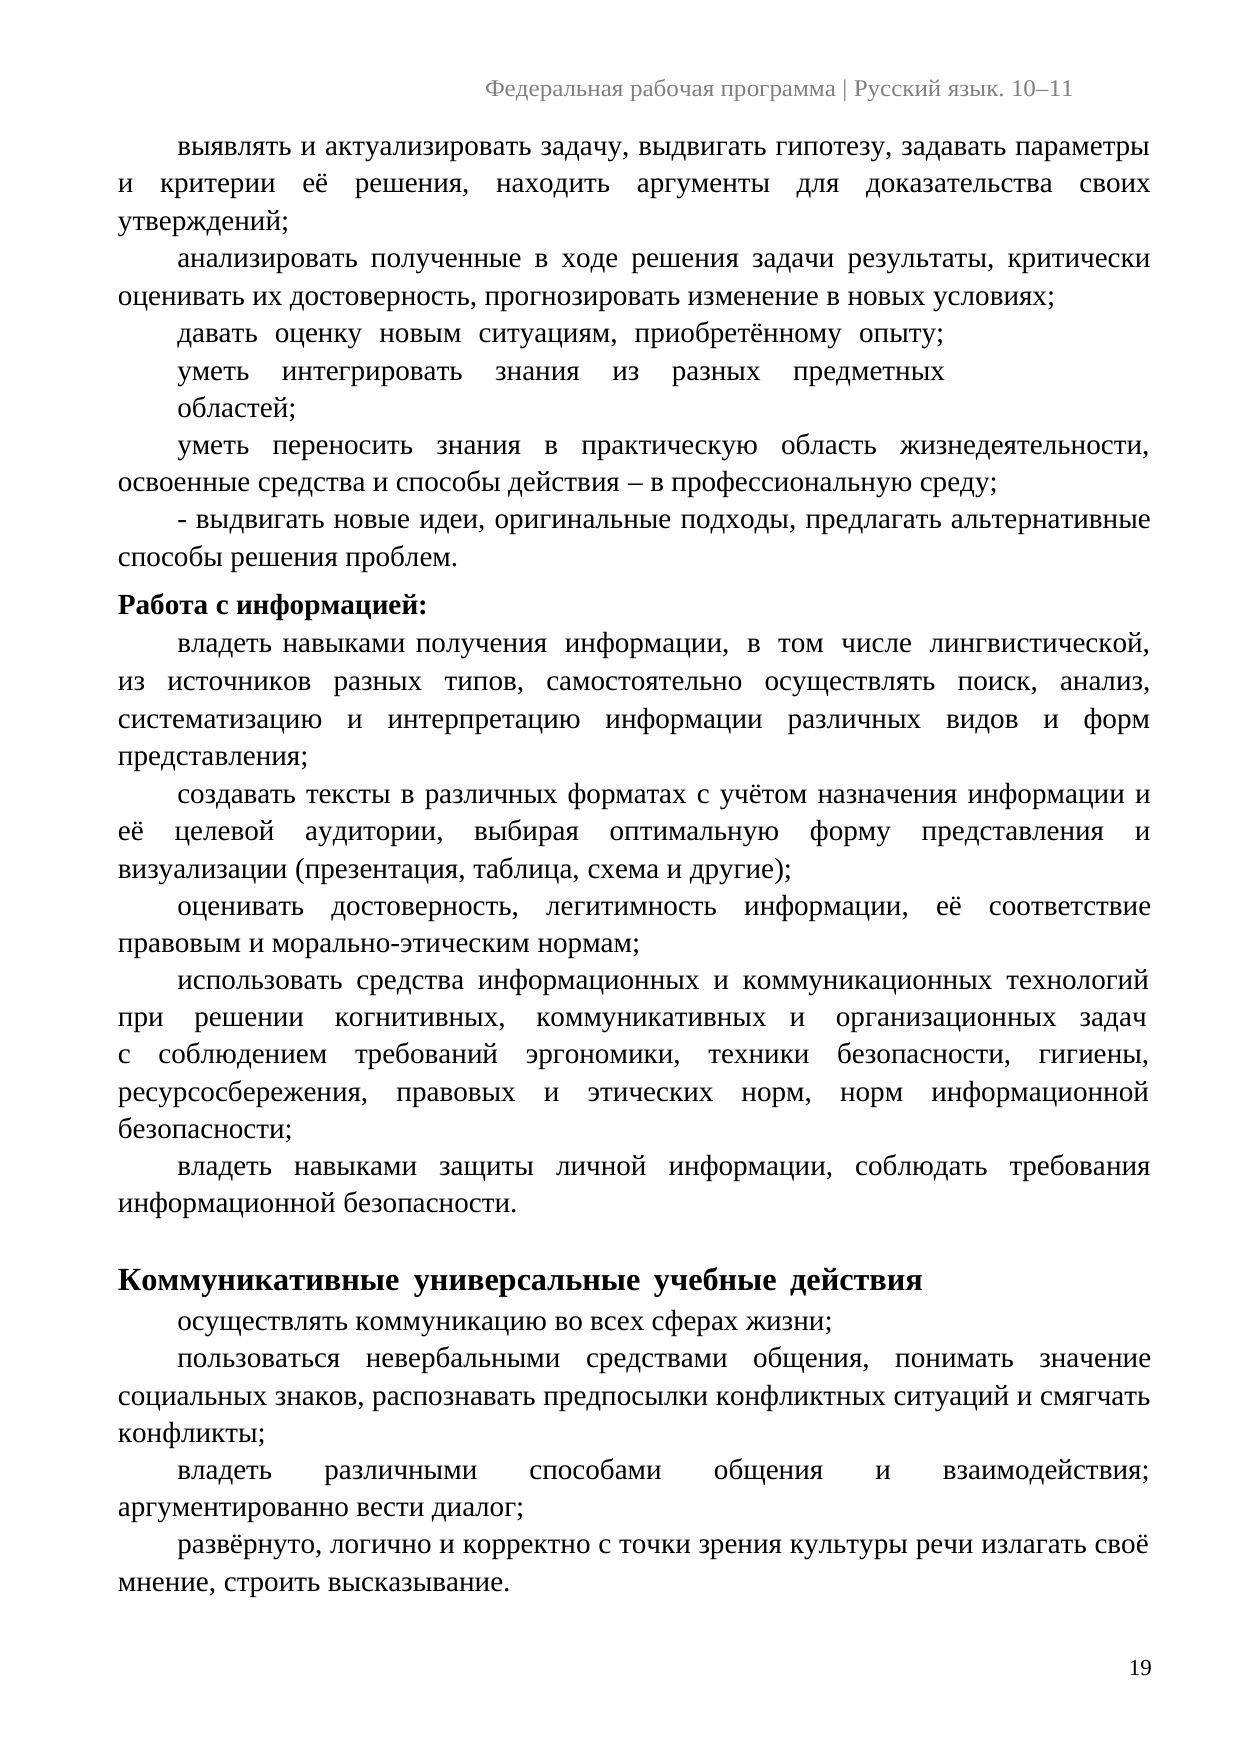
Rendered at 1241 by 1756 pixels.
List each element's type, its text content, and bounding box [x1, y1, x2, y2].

subtitle Коммуникативные универсальные учебные действия [118, 1260, 1165, 1297]
text пользоваться невербальными средствами общения, понимать значение социальных знаков, распознавать предпосылки конфликтных ситуаций и смягчать конфликты; [118, 1341, 1151, 1448]
text анализировать полученные в ходе решения задачи результаты, критически оценивать их достоверность, прогнозировать изменение в новых условиях; [118, 240, 1151, 311]
text выявлять и актуализировать задачу, выдвигать гипотезу, задавать параметры и критерии её решения, находить аргументы для доказательства своих утверждений; [118, 128, 1151, 236]
subtitle Работа с информацией: [118, 587, 1165, 620]
text владеть навыками защиты личной информации, соблюдать требования информационной безопасности. [118, 1148, 1150, 1219]
text использовать средства информационных и коммуникационных технологий при решении когнитивных, коммуникативных и организационных задач с соблюдением требований эргономики, техники безопасности, гигиены, ресурсосбережения, правовых и этических норм, норм информационной безопасности; [118, 962, 1149, 1144]
text развёрнуто, логично и корректно с точки зрения культуры речи излагать своё мнение, строить высказывание. [118, 1526, 1150, 1597]
text - выдвигать новые идеи, оригинальные подходы, предлагать альтернативные способы решения проблем. [118, 502, 1151, 572]
text оценивать достоверность, легитимность информации, её соответствие правовым и морально-этическим нормам; [118, 888, 1151, 959]
text давать оценку новым ситуациям, приобретённому опыту; уметь интегрировать знания из разных предметных областей; [177, 316, 945, 423]
text уметь переносить знания в практическую область жизнедеятельности, освоенные средства и способы действия – в профессиональную среду; [118, 427, 1149, 498]
text создавать тексты в различных форматах с учётом назначения информации и её целевой аудитории, выбирая оптимальную форму представления и визуализации (презентация, таблица, схема и другие); [118, 776, 1151, 884]
text владеть навыками получения информации, в том числе лингвистической, из источников разных типов, самостоятельно осуществлять поиск, анализ, систематизацию и интерпретацию информации различных видов и форм представления; [118, 625, 1150, 772]
text осуществлять коммуникацию во всех сферах жизни; [177, 1303, 1165, 1336]
text владеть различными способами общения и взаимодействия; аргументированно вести диалог; [118, 1452, 1150, 1523]
